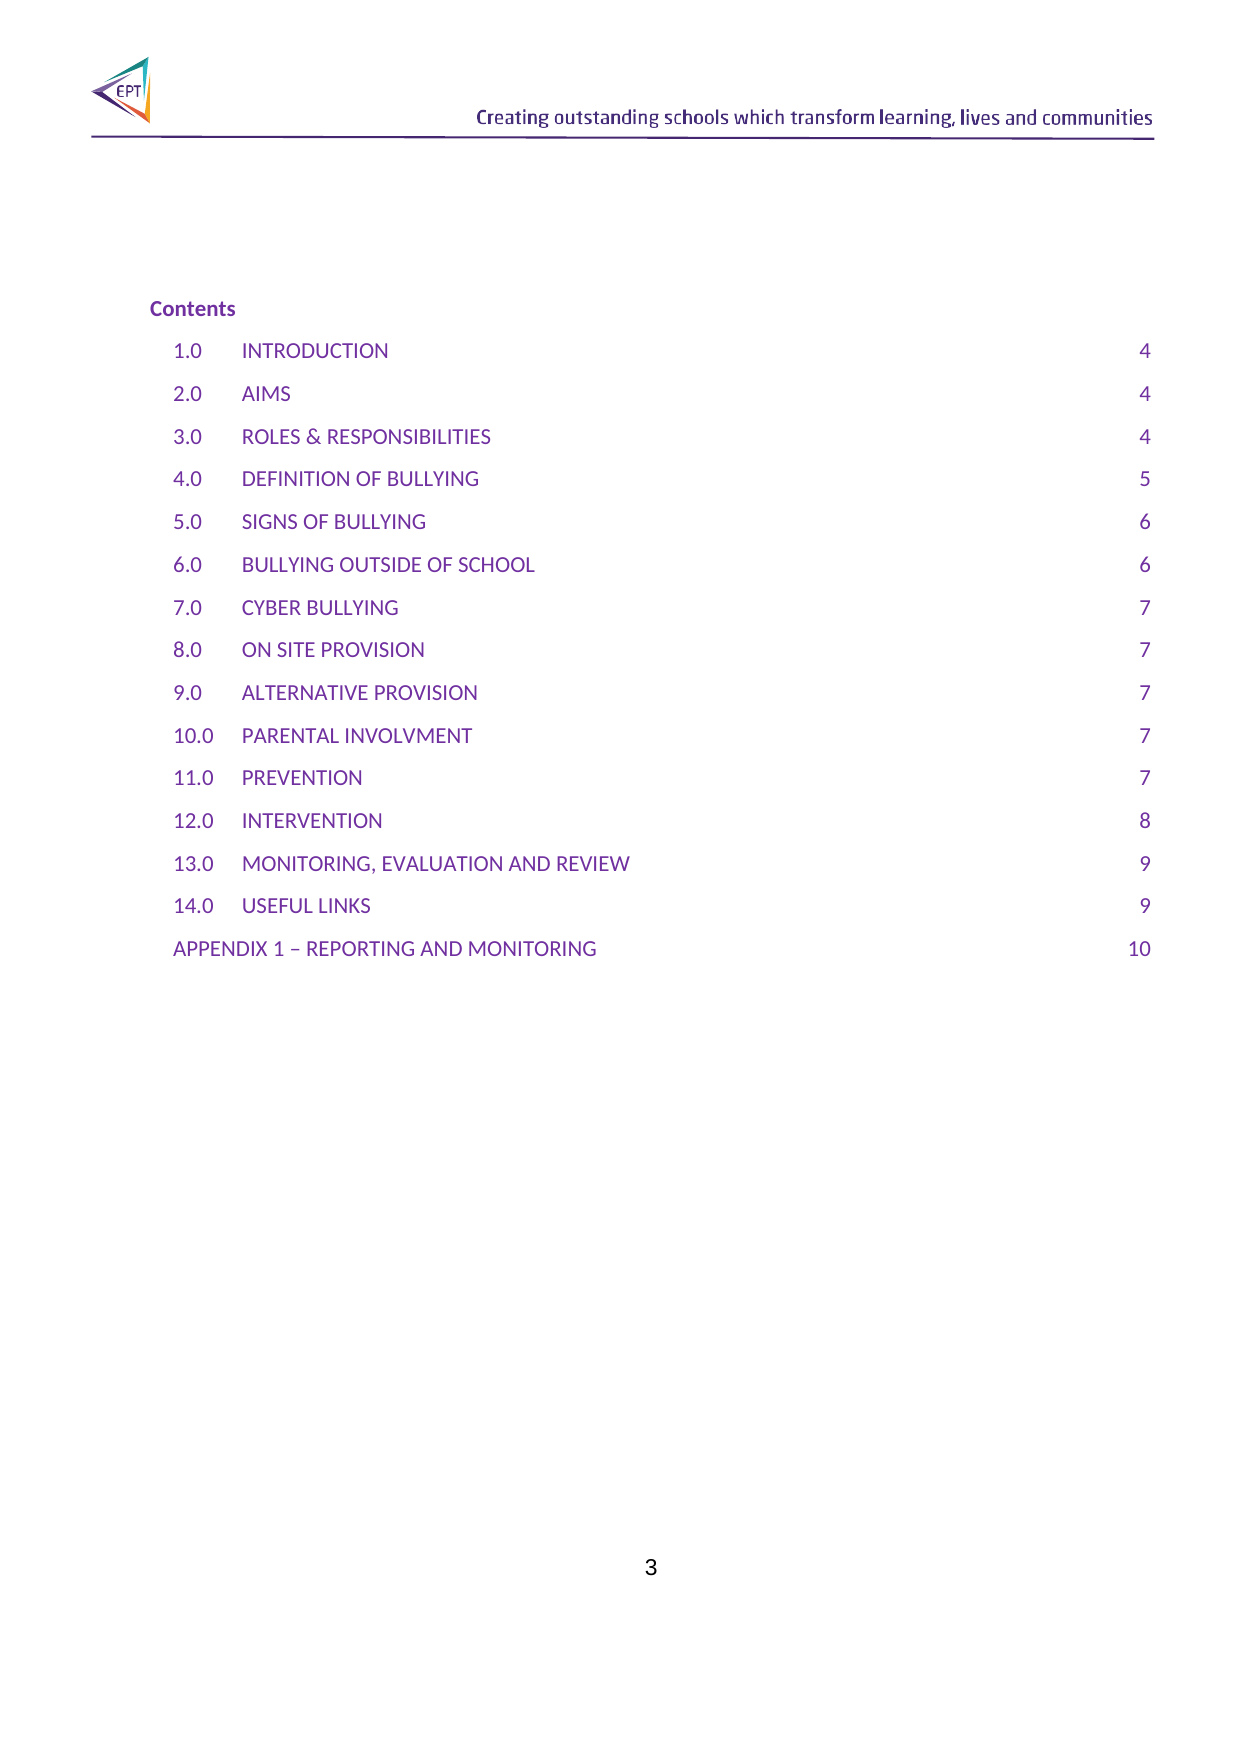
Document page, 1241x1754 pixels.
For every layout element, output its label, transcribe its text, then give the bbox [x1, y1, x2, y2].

picture [477, 109, 874, 128]
picture [961, 109, 1152, 125]
text Contents [150, 294, 1152, 322]
picture [117, 85, 141, 97]
picture [880, 109, 955, 128]
